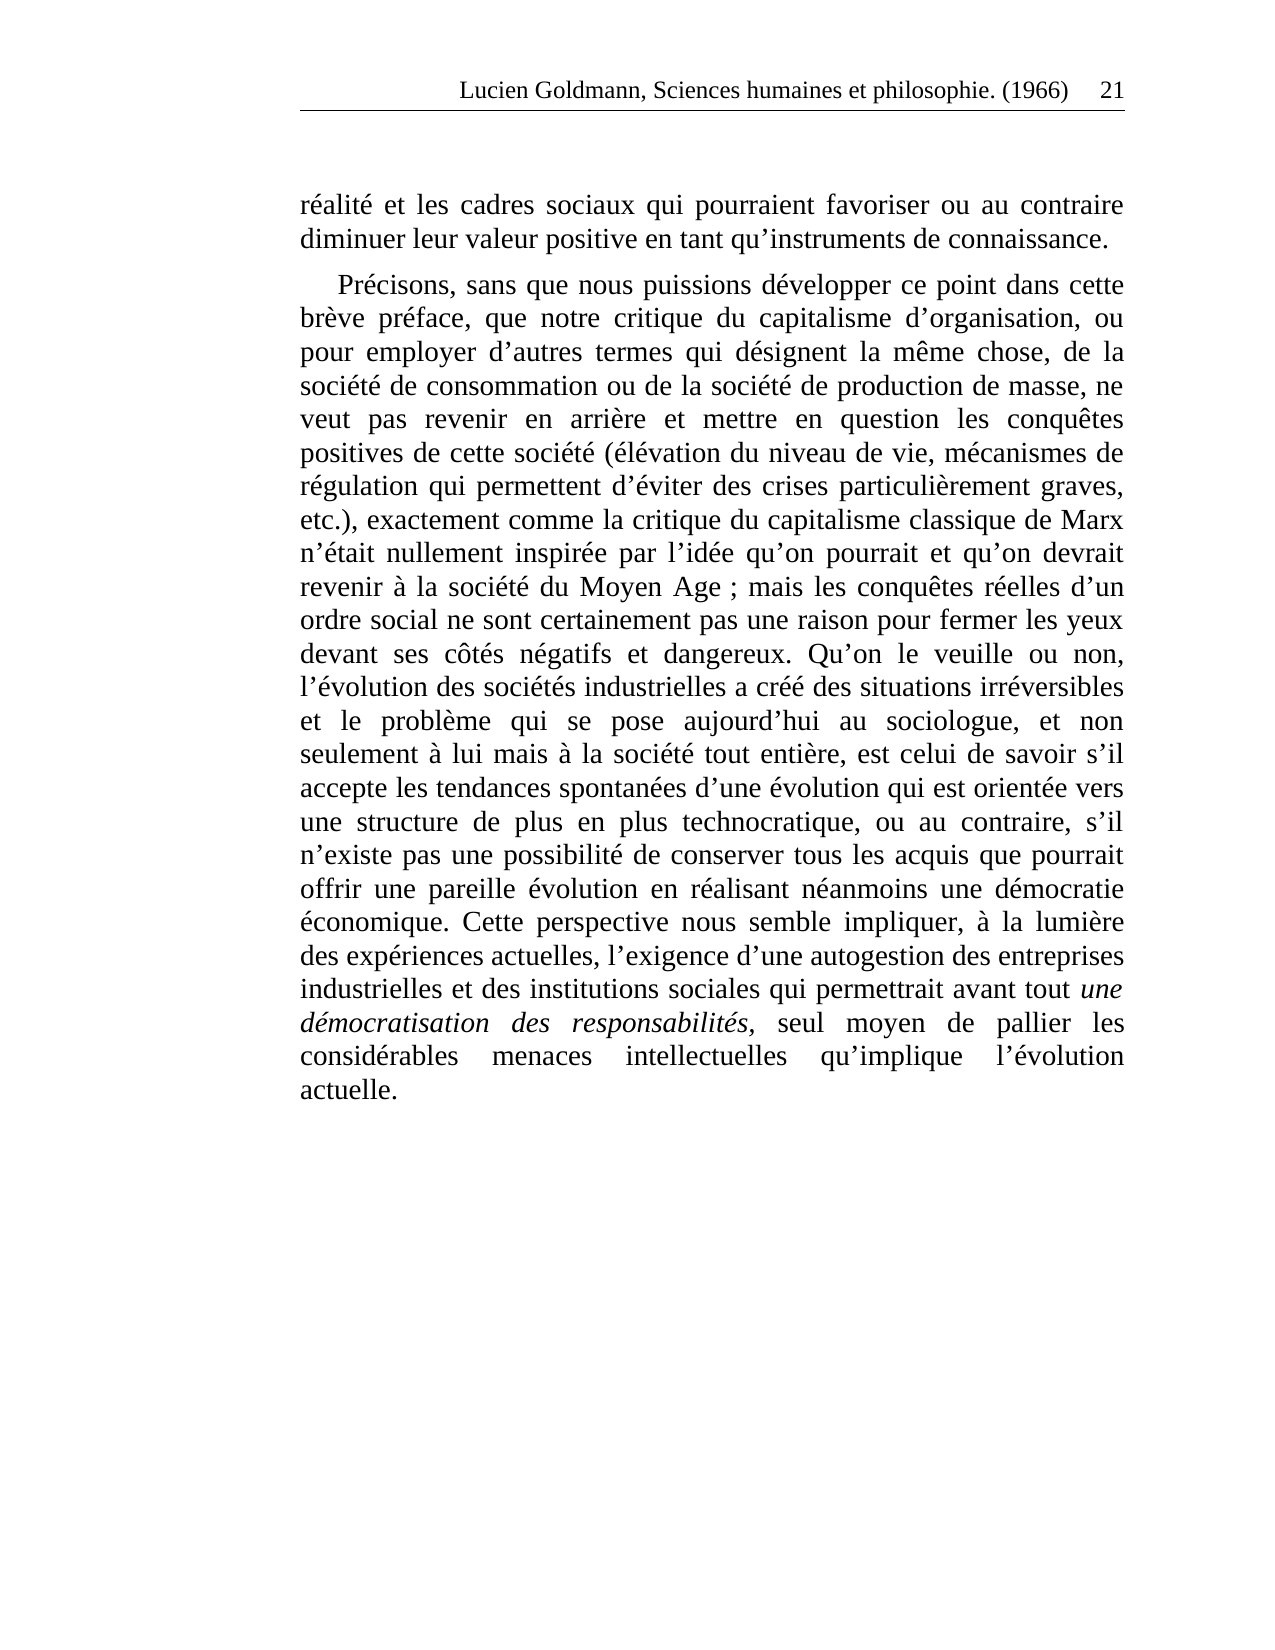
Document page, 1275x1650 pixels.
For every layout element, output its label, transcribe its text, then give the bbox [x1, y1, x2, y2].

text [300, 187, 1125, 254]
text Précisons, sans que nous puissions développer ce point dans cette brève préface, que notre critique du capitalisme d’organisation, ou pour employer d’autres termes qui désignent la même chose, de la société de consommation ou de la société de production de masse, ne veut pas revenir en arrière et mettre en question les conquêtes positives de cette société (élévation du niveau de vie, mécanismes de régulation qui permettent d’éviter des crises particulièrement graves, etc.), exactement comme la critique du capitalisme classique de Marx n’était nullement inspirée par l’idée qu’on pourrait et qu’on devrait revenir à la société du Moyen Age ; mais les conquêtes réelles d’un ordre social ne sont certainement pas une raison pour fermer les yeux devant ses côtés négatifs et dangereux. Qu’on le veuille ou non, l’évolution des sociétés industrielles a créé des situations irréversibles et le problème qui se pose aujourd’hui au sociologue, et non seulement à lui mais à la société tout entière, est celui de savoir s’il accepte les tendances spontanées d’une évolution qui est orientée vers une structure de plus en plus technocratique, ou au contraire, s’il n’existe pas une possibilité de conserver tous les acquis que pourrait offrir une pareille évolution en réalisant néanmoins une démocratie économique. Cette perspective nous semble impliquer, à la lumière des expériences actuelles, l’exigence d’une autogestion des entreprises industrielles et des institutions sociales qui permettrait avant tout une démocratisation des responsabilités, seul moyen de pallier les considérables menaces intellectuelles qu’implique l’évolution actuelle. [300, 267, 1125, 1106]
